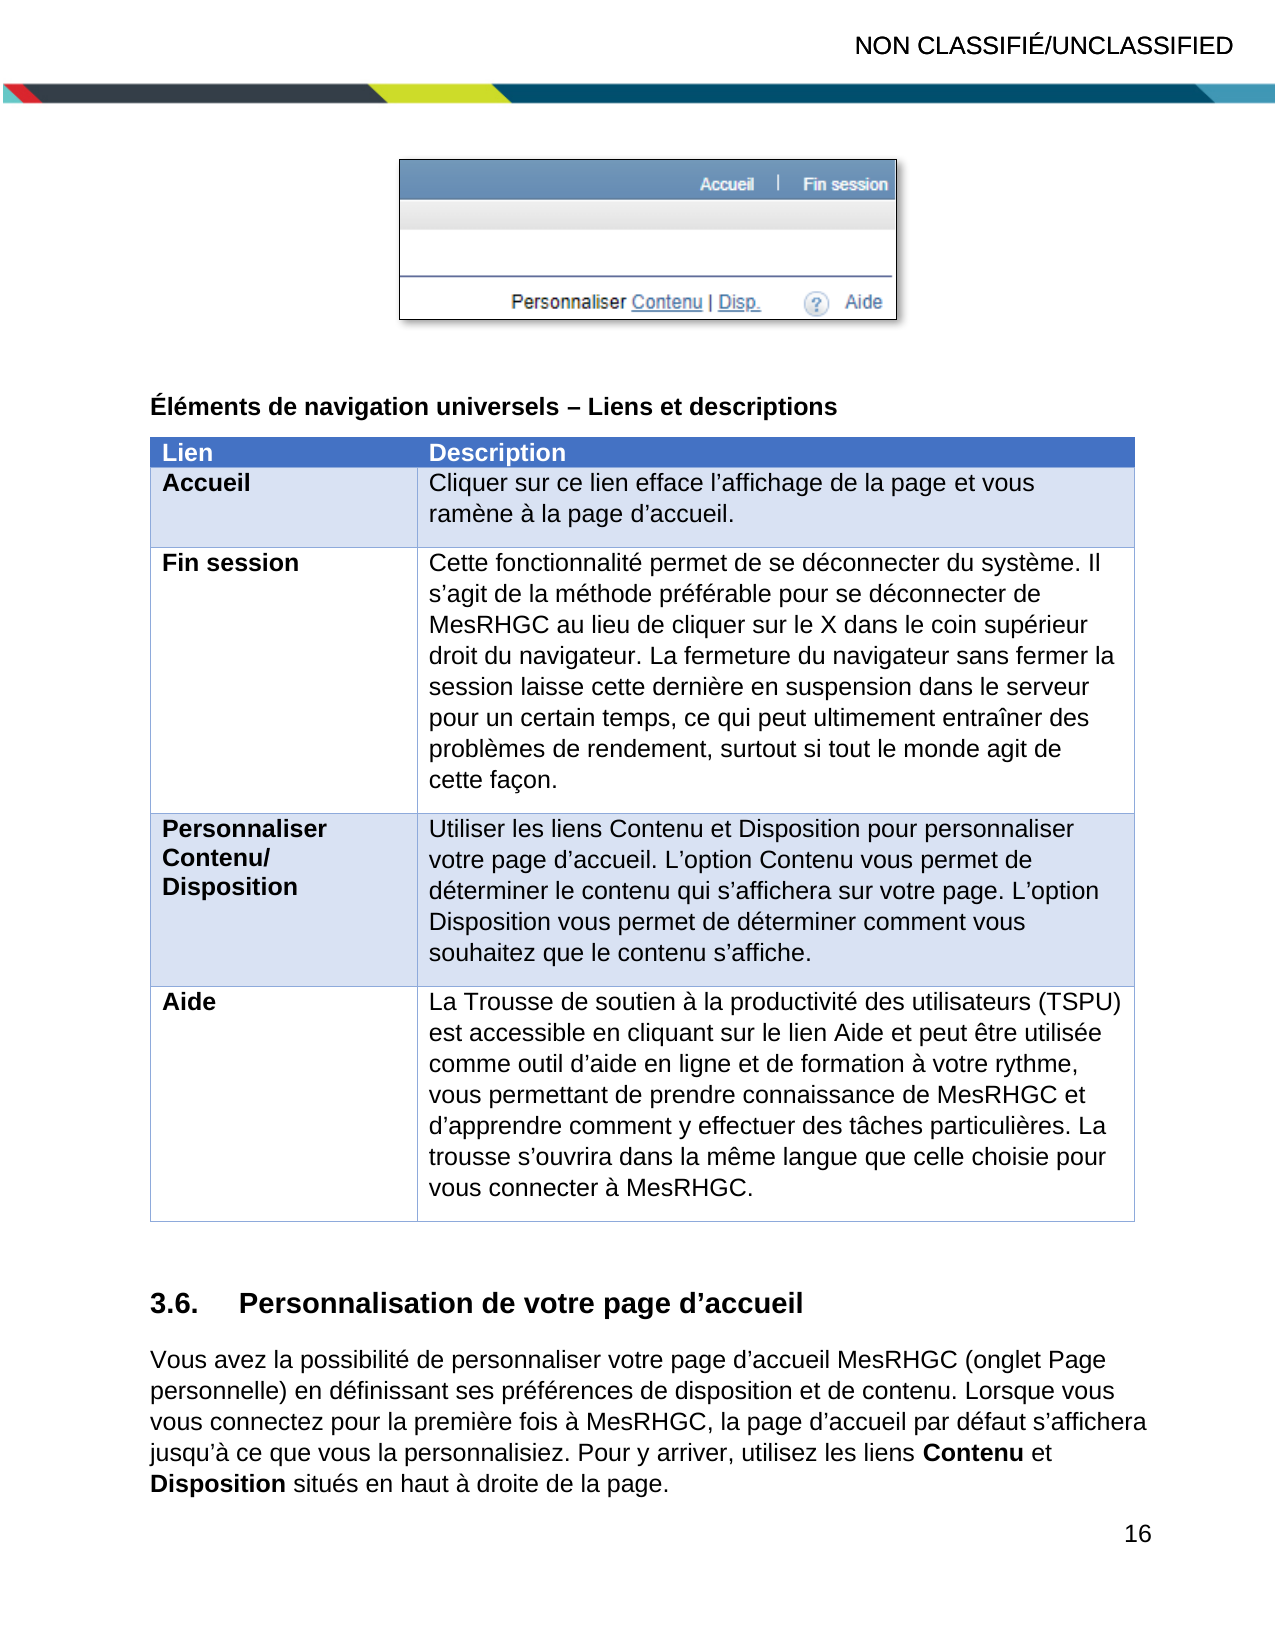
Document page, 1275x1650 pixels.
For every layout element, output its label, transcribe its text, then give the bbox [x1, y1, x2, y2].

text Vous avez la possibilité de personnaliser votre page d’accueil MesRHGC (onglet Page personnelle) en définissant ses préférences de disposition et de contenu. Lorsque vous vous connectez pour la première fois à MesRHGC, la page d’accueil par défaut s’affichera jusqu’à ce que vous la personnalisiez. Pour y arriver, utilisez les liens Contenu et Disposition situés en haut à droite de la page. [150, 1345, 1152, 1498]
text Éléments de navigation universels – Liens et descriptions [150, 392, 1152, 421]
table_cell Fin session [151, 548, 417, 813]
table_cell Cliquer sur ce lien efface l’affichage de la page et vous ramène à la page d’accueil. [418, 468, 1134, 547]
table_cell La Trousse de soutien à la productivité des utilisateurs (TSPU) est accessible en cliquant sur le lien Aide et peut être utilisée comme outil d’aide en ligne et de formation à votre rythme, vous permettant de prendre connaissance de MesRHGC et d’apprendre comment y effectuer des tâches particulières. La trousse s’ouvrira dans la même langue que celle choisie pour vous connecter à MesRHGC. [418, 987, 1134, 1221]
picture [3, 74, 1275, 117]
table_cell Cette fonctionnalité permet de se déconnecter du système. Il s’agit de la méthode préférable pour se déconnecter de MesRHGC au lieu de cliquer sur le X dans le coin supérieur droit du navigateur. La fermeture du navigateur sans fermer la session laisse cette dernière en suspension dans le serveur pour un certain temps, ce qui peut ultimement entraîner des problèmes de rendement, surtout si tout le monde agit de cette façon. [418, 548, 1134, 813]
table_cell Utiliser les liens Contenu et Disposition pour personnaliser votre page d’accueil. L’option Contenu vous permet de déterminer le contenu qui s’affichera sur votre page. L’option Disposition vous permet de déterminer comment vous souhaitez que le contenu s’affiche. [418, 814, 1134, 986]
table_header Description [418, 438, 1134, 467]
table_cell Aide [151, 987, 417, 1221]
table_cell Accueil [151, 468, 417, 547]
table_header Lien [151, 438, 417, 467]
table_cell Personnaliser Contenu/Disposition [151, 814, 417, 986]
picture [400, 160, 896, 319]
subtitle Personnalisation de votre page d’accueil [150, 1286, 1152, 1320]
